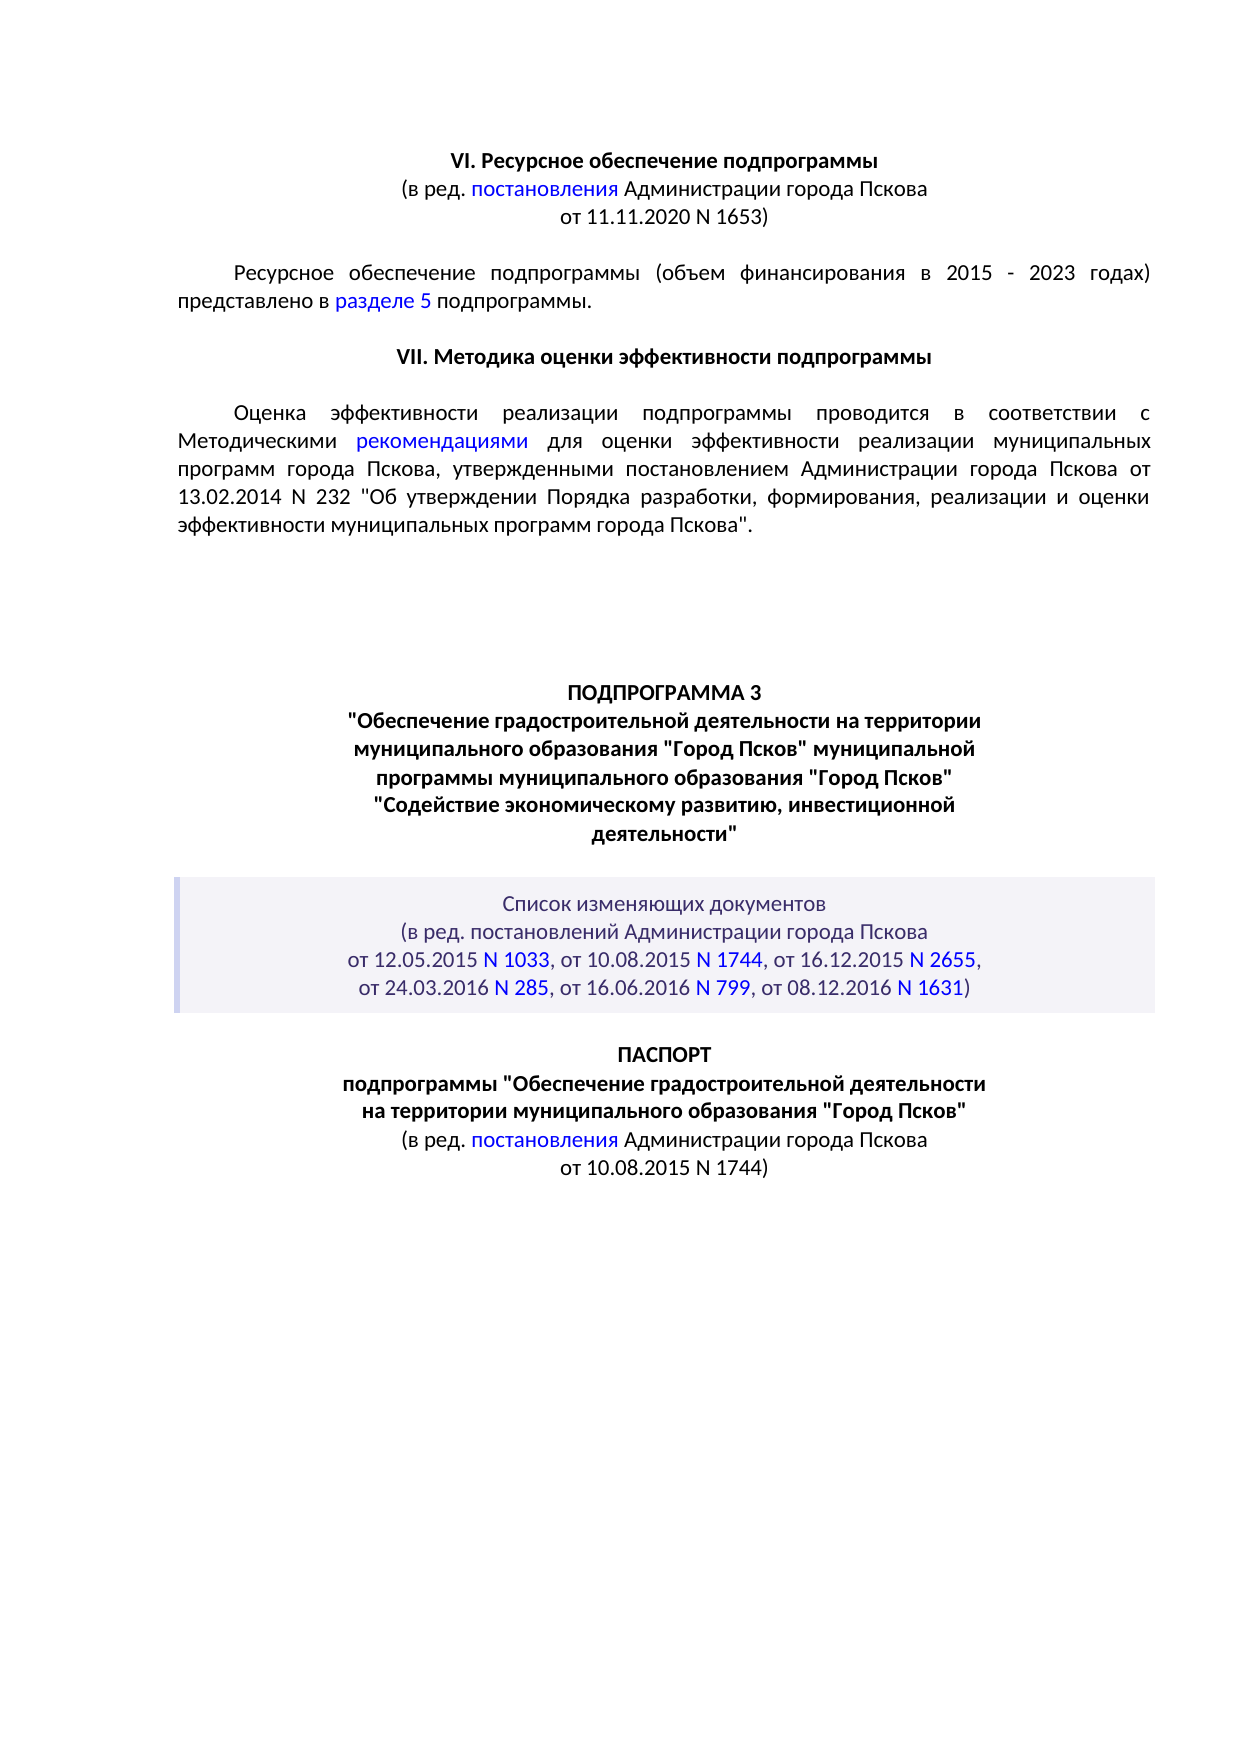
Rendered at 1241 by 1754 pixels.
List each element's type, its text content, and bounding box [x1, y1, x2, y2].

text от 11.11.2020 N 1653) [177, 202, 1152, 230]
title VI. Ресурсное обеспечение подпрограммы [177, 146, 1152, 174]
title ПАСПОРТ [177, 1041, 1152, 1069]
title на территории муниципального образования "Город Псков" [177, 1097, 1152, 1125]
table_header Список изменяющих документов (в ред. постановлений Администрации города Пскова от 12.05.2015 N 1033, от 10.08.2015 N 1744, от 16.12.2015 N 2655, от 24.03.2016 N 285, от 16.06.2016 N 799, от 08.12.2016 N 1631) [180, 877, 1149, 1013]
text (в ред. постановления Администрации города Пскова [177, 1125, 1152, 1153]
title "Содействие экономическому развитию, инвестиционной [177, 791, 1152, 819]
text Оценка эффективности реализации подпрограммы проводится в соответствии с Методическими рекомендациями для оценки эффективности реализации муниципальных программ города Пскова, утвержденными постановлением Администрации города Пскова от 13.02.2014 N 232 "Об утверждении Порядка разработки, формирования, реализации и оценки эффективности муниципальных программ города Пскова". [177, 398, 1152, 538]
title деятельности" [177, 819, 1152, 847]
title VII. Методика оценки эффективности подпрограммы [177, 342, 1152, 370]
text (в ред. постановления Администрации города Пскова [177, 174, 1152, 202]
title "Обеспечение градостроительной деятельности на территории [177, 707, 1152, 734]
text от 10.08.2015 N 1744) [177, 1153, 1152, 1181]
title ПОДПРОГРАММА 3 [177, 678, 1152, 707]
title подпрограммы "Обеспечение градостроительной деятельности [177, 1069, 1152, 1097]
title программы муниципального образования "Город Псков" [177, 763, 1152, 791]
text Ресурсное обеспечение подпрограммы (объем финансирования в 2015 - 2023 годах) представлено в разделе 5 подпрограммы. [177, 258, 1152, 314]
title муниципального образования "Город Псков" муниципальной [177, 734, 1152, 763]
